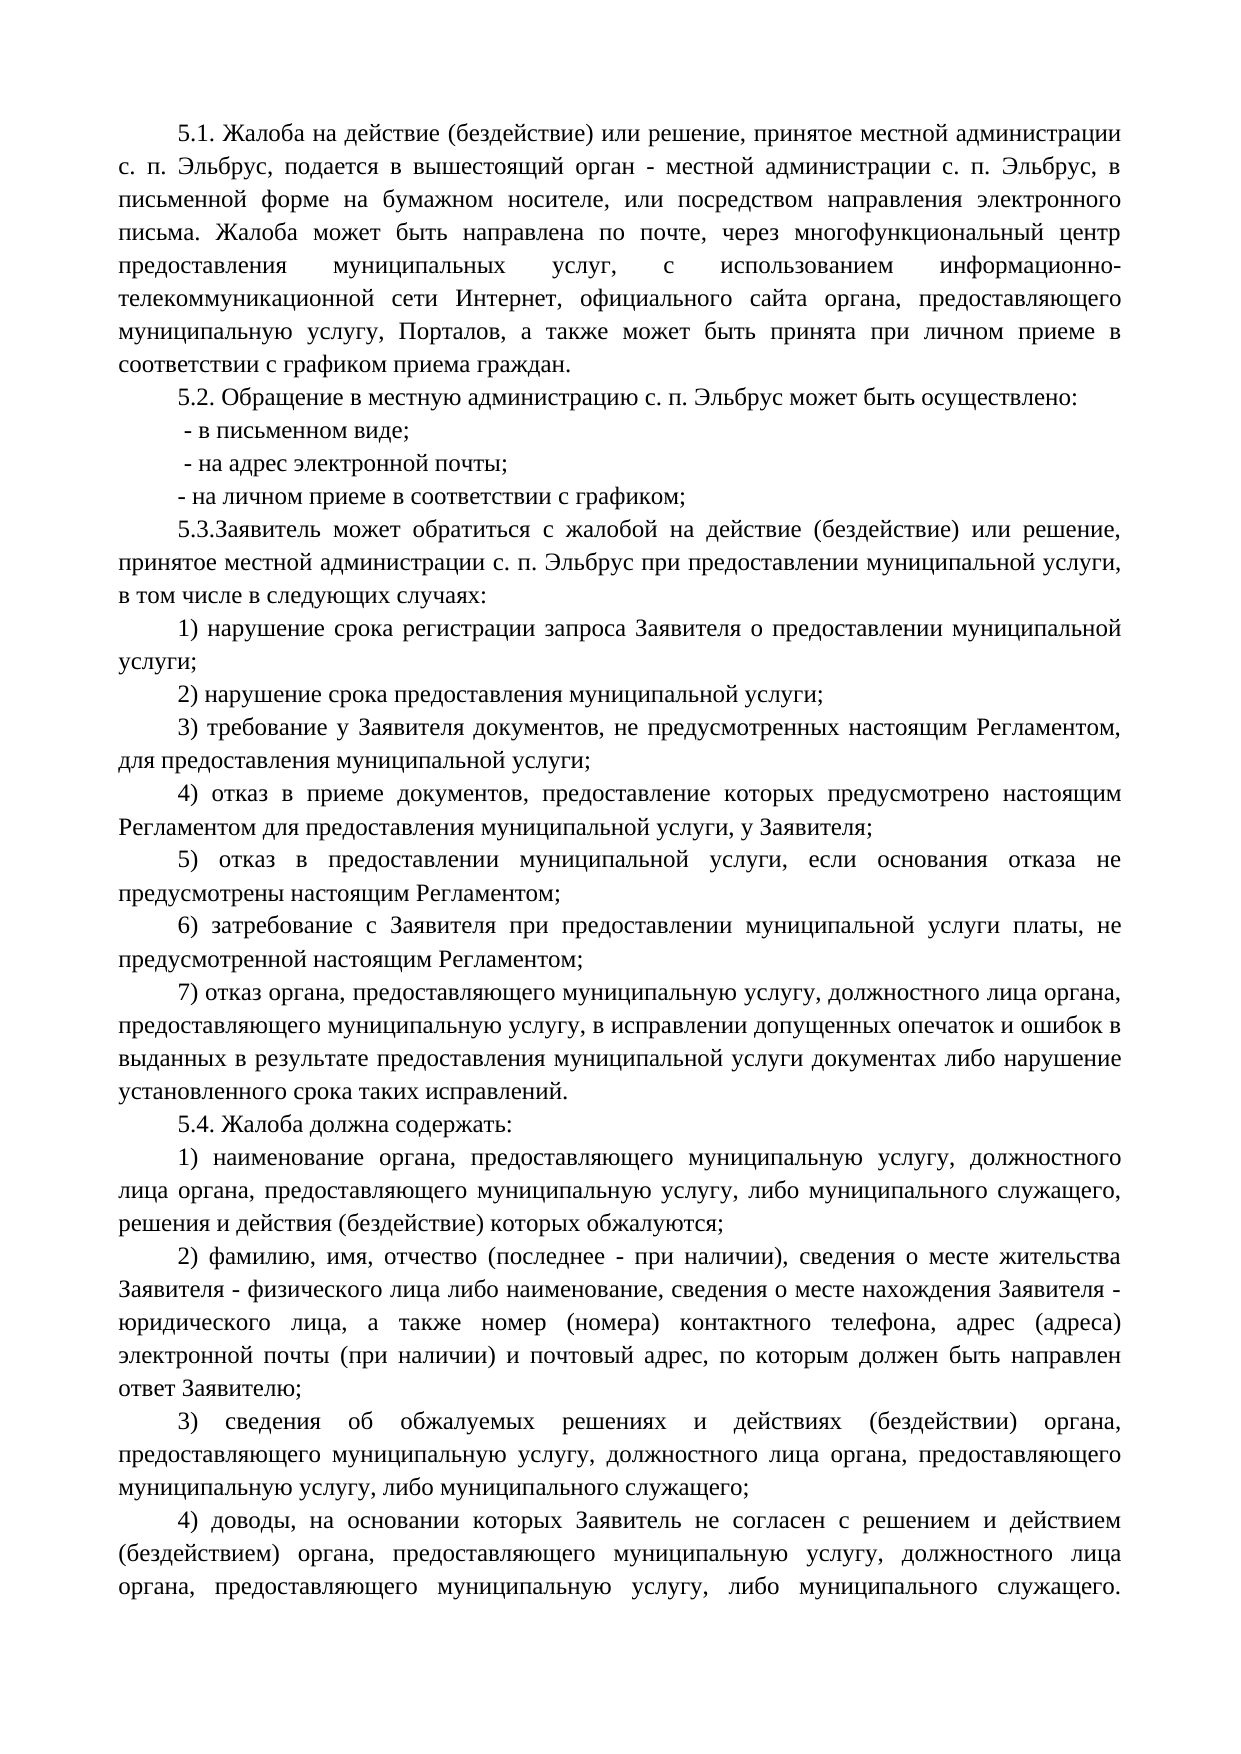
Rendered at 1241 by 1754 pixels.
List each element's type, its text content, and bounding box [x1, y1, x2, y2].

text 5.2. Обращение в местную администрацию с. п. Эльбрус может быть осуществлено: [118, 382, 1122, 411]
text 3) требование у Заявителя документов, не предусмотренных настоящим Регламентом, для предоставления муниципальной услуги; [118, 712, 1122, 774]
text 1) наименование органа, предоставляющего муниципальную услугу, должностного лица органа, предоставляющего муниципальную услугу, либо муниципального служащего, решения и действия (бездействие) которых обжалуются; [118, 1142, 1122, 1237]
text 6) затребование с Заявителя при предоставлении муниципальной услуги платы, не предусмотренной настоящим Регламентом; [118, 911, 1122, 972]
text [118, 1505, 1122, 1600]
text 3) сведения об обжалуемых решениях и действиях (бездействии) органа, предоставляющего муниципальную услугу, должностного лица органа, предоставляющего муниципальную услугу, либо муниципального служащего; [118, 1406, 1122, 1501]
text 1) нарушение срока регистрации запроса Заявителя о предоставлении муниципальной услуги; [118, 613, 1122, 675]
text 2) фамилию, имя, отчество (последнее - при наличии), сведения о месте жительства Заявителя - физического лица либо наименование, сведения о месте нахождения Заявителя - юридического лица, а также номер (номера) контактного телефона, адрес (адреса) электронной почты (при наличии) и почтовый адрес, по которым должен быть направлен ответ Заявителю; [118, 1241, 1122, 1402]
text - на личном приеме в соответствии с графиком; [118, 481, 1122, 510]
text 4) отказ в приеме документов, предоставление которых предусмотрено настоящим Регламентом для предоставления муниципальной услуги, у Заявителя; [118, 778, 1122, 840]
text - на адрес электронной почты; [118, 448, 1122, 477]
text 2) нарушение срока предоставления муниципальной услуги; [118, 679, 1122, 708]
text - в письменном виде; [118, 415, 1122, 444]
text 5.4. Жалоба должна содержать: [118, 1109, 1122, 1137]
text 5.3.Заявитель может обратиться с жалобой на действие (бездействие) или решение, принятое местной администрации с. п. Эльбрус при предоставлении муниципальной услуги, в том числе в следующих случаях: [118, 514, 1122, 609]
text 7) отказ органа, предоставляющего муниципальную услугу, должностного лица органа, предоставляющего муниципальную услугу, в исправлении допущенных опечаток и ошибок в выданных в результате предоставления муниципальной услуги документах либо нарушение установленного срока таких исправлений. [118, 977, 1122, 1104]
text 5.1. Жалоба на действие (бездействие) или решение, принятое местной администрации с. п. Эльбрус, подается в вышестоящий орган - местной администрации с. п. Эльбрус, в письменной форме на бумажном носителе, или посредством направления электронного письма. Жалоба может быть направлена по почте, через многофункциональный центр предоставления муниципальных услуг, с использованием информационно-телекоммуникационной сети Интернет, официального сайта органа, предоставляющего муниципальную услугу, Порталов, а также может быть принята при личном приеме в соответствии с графиком приема граждан. [118, 118, 1122, 378]
text 5) отказ в предоставлении муниципальной услуги, если основания отказа не предусмотрены настоящим Регламентом; [118, 844, 1122, 906]
